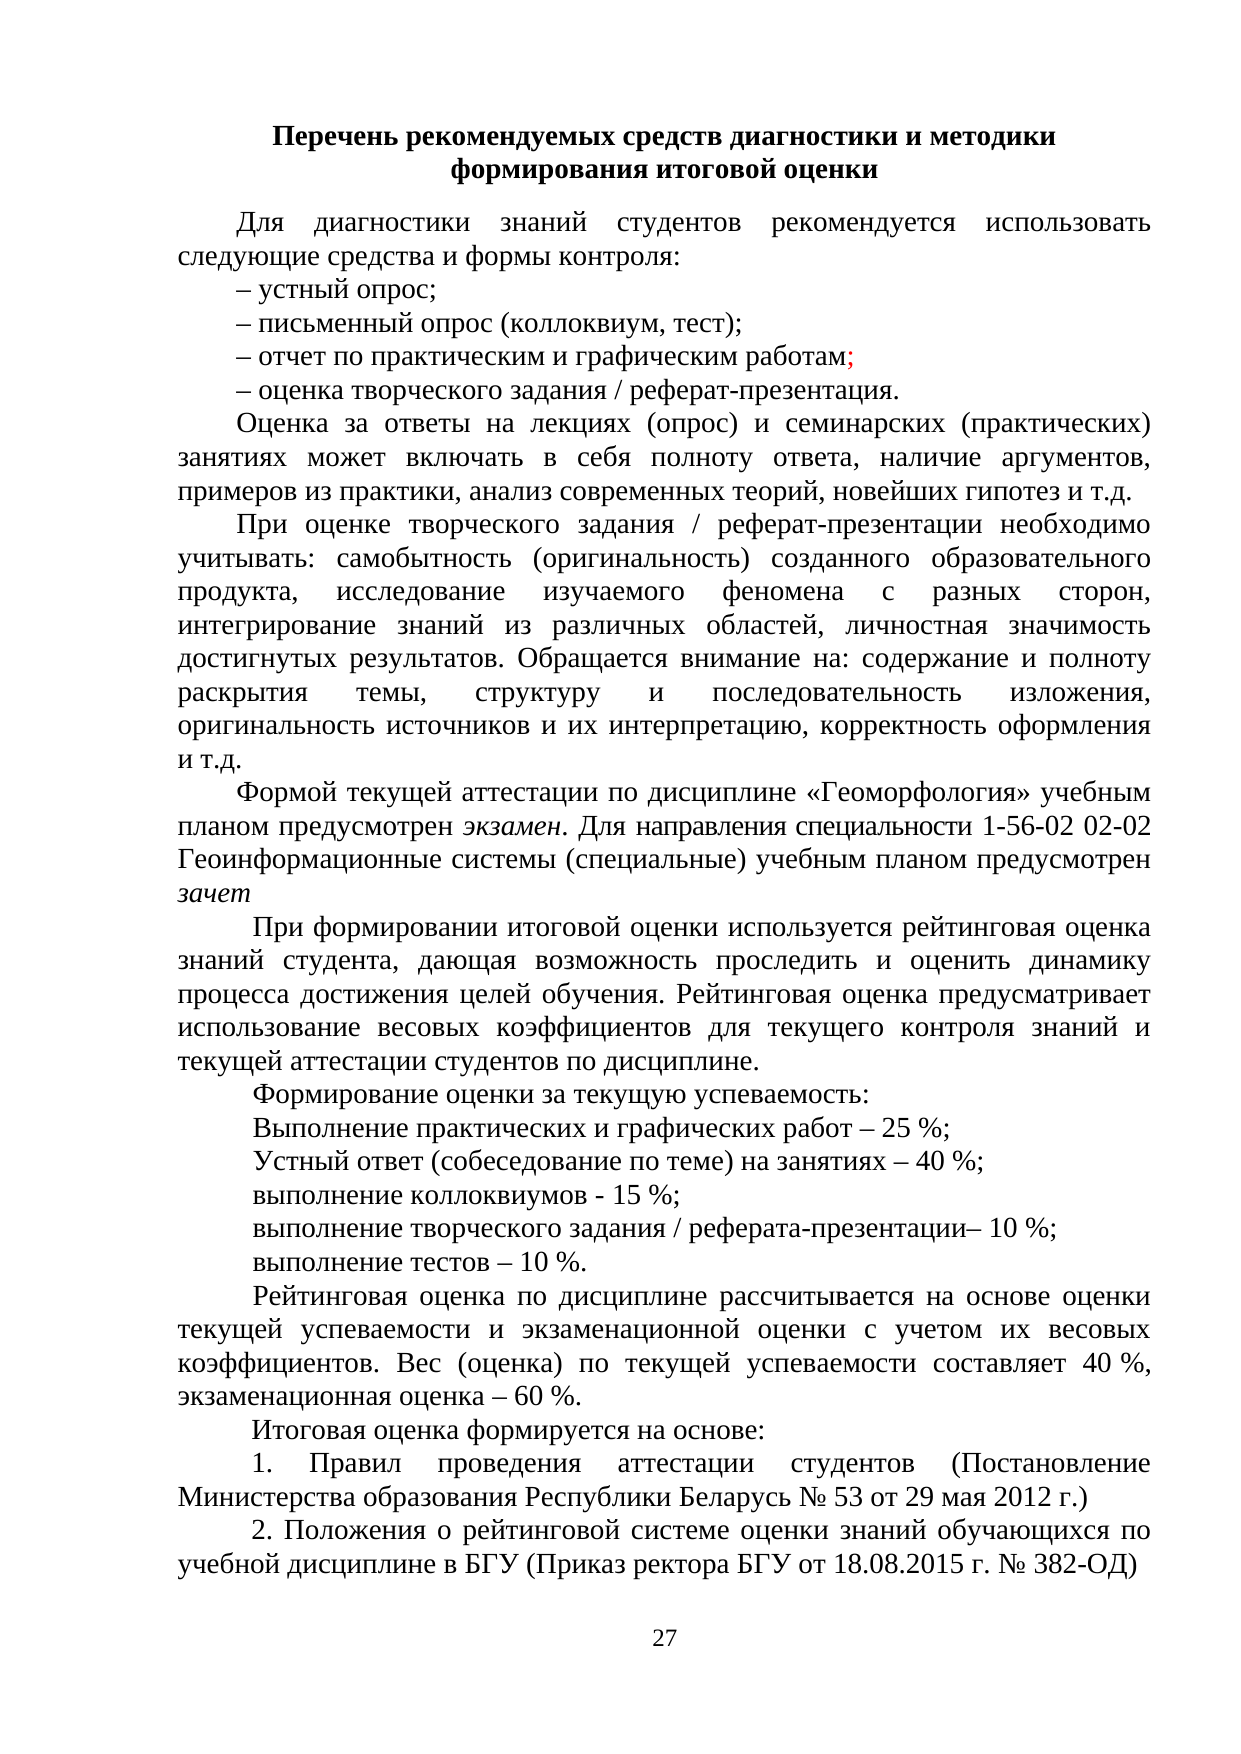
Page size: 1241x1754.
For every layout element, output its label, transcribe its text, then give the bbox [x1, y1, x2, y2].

text Устный ответ (собеседование по теме) на занятиях – 40 %; [177, 1143, 1152, 1177]
text Оценка за ответы на лекциях (опрос) и семинарских (практических) занятиях может включать в себя полноту ответа, наличие аргументов, примеров из практики, анализ современных теорий, новейших гипотез и т.д. [177, 406, 1152, 506]
text 1. Правил проведения аттестации студентов (Постановление Министерства образования Республики Беларусь № 53 от 29 мая 2012 г.) [177, 1445, 1152, 1512]
text выполнение тестов – 10 %. [177, 1244, 1152, 1278]
text При формировании итоговой оценки используется рейтинговая оценка знаний студента, дающая возможность проследить и оценить динамику процесса достижения целей обучения. Рейтинговая оценка предусматривает использование весовых коэффициентов для текущего контроля знаний и текущей аттестации студентов по дисциплине. [177, 909, 1152, 1076]
text Для диагностики знаний студентов рекомендуется использовать следующие средства и формы контроля: [177, 204, 1152, 271]
text выполнение творческого задания / реферата-презентации– 10 %; [177, 1211, 1152, 1244]
text – письменный опрос (коллоквиум, тест); [177, 305, 1152, 338]
text Формирование оценки за текущую успеваемость: [177, 1076, 1152, 1110]
text – отчет по практическим и графическим работам; [177, 338, 1152, 372]
text Итоговая оценка формируется на основе: [177, 1412, 1152, 1445]
text – устный опрос; [177, 271, 1152, 305]
text При оценке творческого задания / реферат-презентации необходимо учитывать: самобытность (оригинальность) созданного образовательного продукта, исследование изучаемого феномена с разных сторон, интегрирование знаний из различных областей, личностная значимость достигнутых результатов. Обращается внимание на: содержание и полноту раскрытия темы, структуру и последовательность изложения, оригинальность источников и их интерпретацию, корректность оформления и т.д. [177, 506, 1152, 774]
text Выполнение практических и графических работ – 25 %; [177, 1110, 1152, 1143]
text – оценка творческого задания / реферат-презентация. [177, 372, 1152, 406]
text Формой текущей аттестации по дисциплине «Геоморфология» учебным планом предусмотрен экзамен. Для направления специальности 1-56-02 02-02 Геоинформационные системы (специальные) учебным планом предусмотрен зачет [177, 774, 1152, 909]
text выполнение коллоквиумов - 15 %; [177, 1177, 1152, 1211]
text 2. Положения о рейтинговой системе оценки знаний обучающихся по учебной дисциплине в БГУ (Приказ ректора БГУ от 18.08.2015 г. № 382-ОД) [177, 1512, 1152, 1579]
text Рейтинговая оценка по дисциплине рассчитывается на основе оценки текущей успеваемости и экзаменационной оценки с учетом их весовых коэффициентов. Вес (оценка) по текущей успеваемости составляет 40 %, экзаменационная оценка – 60 %. [177, 1278, 1152, 1412]
text Перечень рекомендуемых средств диагностики и методики формирования итоговой оценки [177, 118, 1152, 185]
